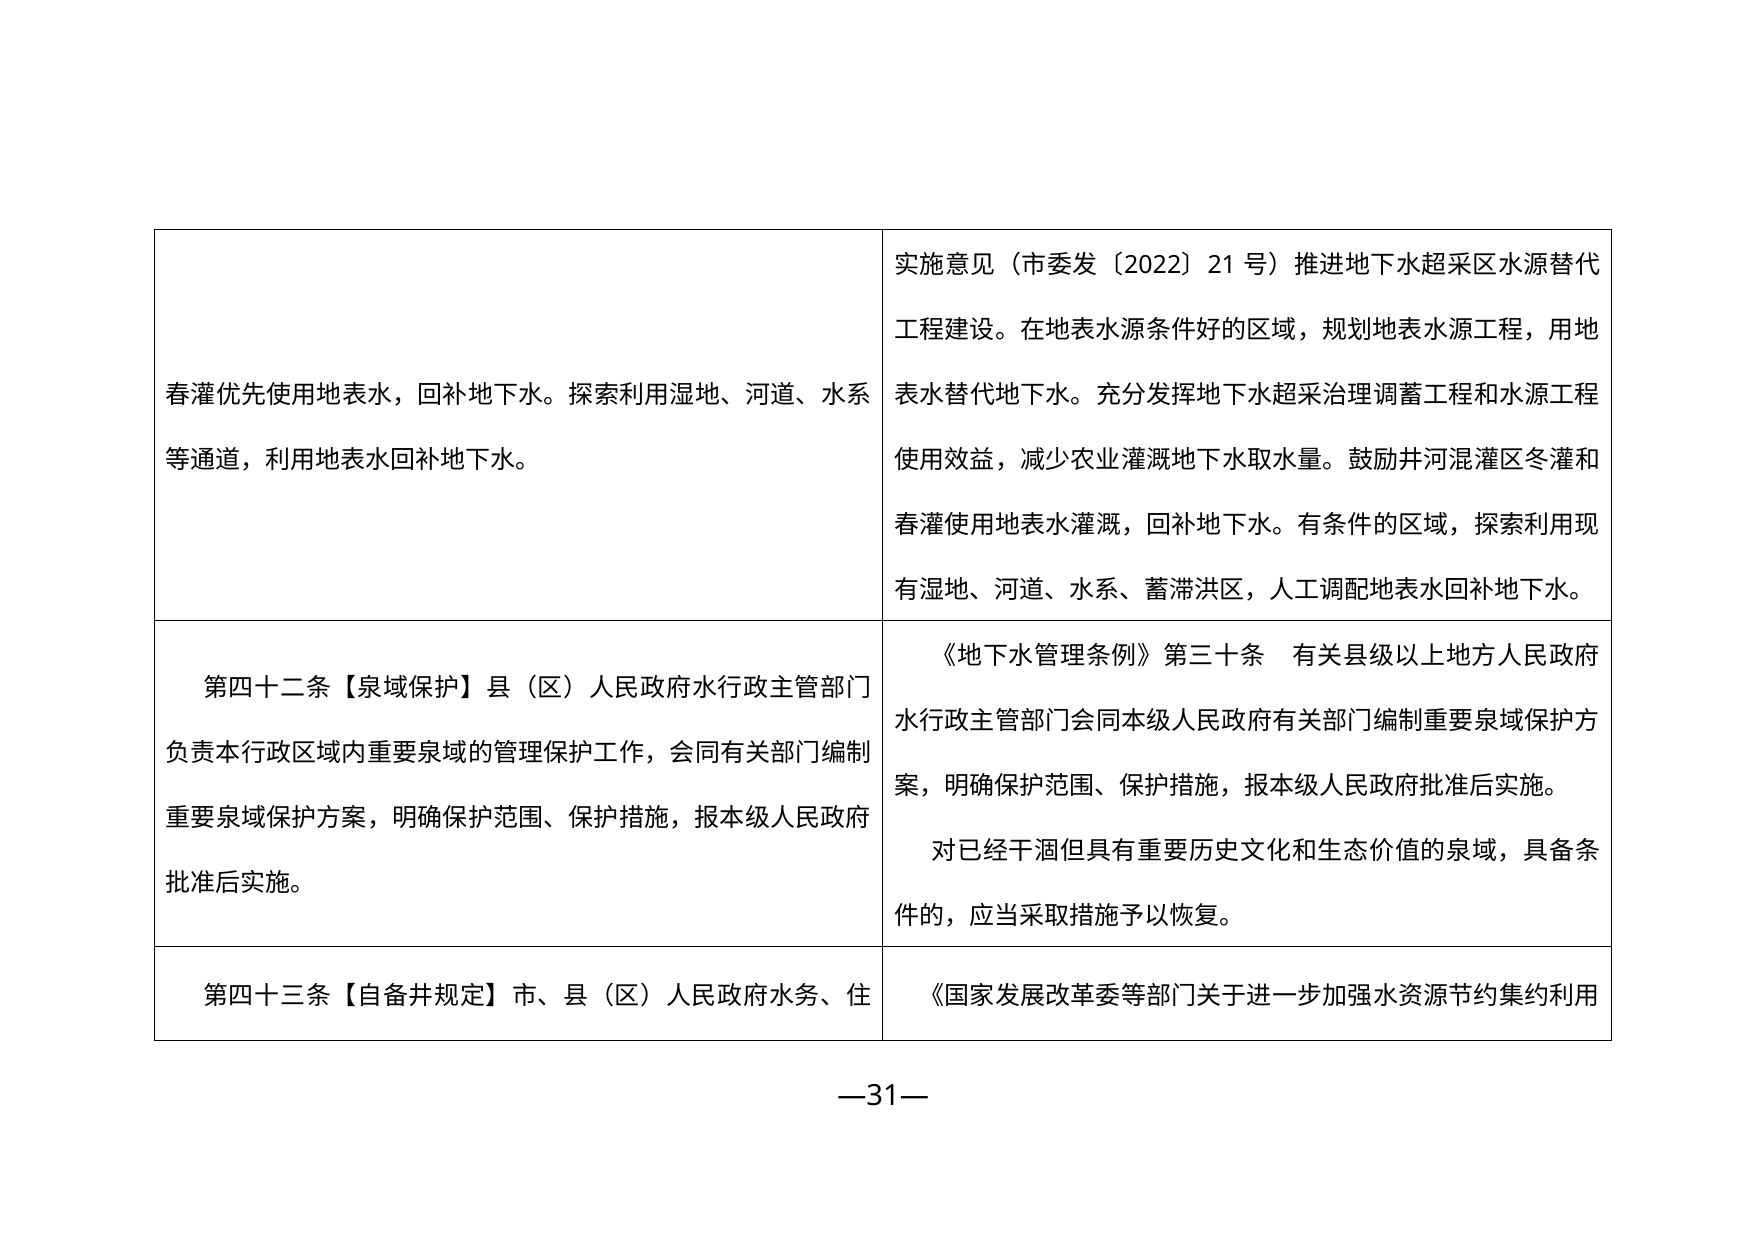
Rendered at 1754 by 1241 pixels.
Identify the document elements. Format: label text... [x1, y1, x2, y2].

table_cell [155, 947, 882, 1040]
table_cell 第四十二条【泉域保护】县（区）人民政府水行政主管部门负责本行政区域内重要泉域的管理保护工作，会同有关部门编制重要泉域保护方案，明确保护范围、保护措施，报本级人民政府批准后实施。 [155, 621, 882, 946]
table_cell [883, 947, 1611, 1040]
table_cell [155, 230, 882, 620]
table_cell 《地下水管理条例》第三十条 有关县级以上地方人民政府水行政主管部门会同本级人民政府有关部门编制重要泉域保护方案，明确保护范围、保护措施，报本级人民政府批准后实施。 对已经干涸但具有重要历史文化和生态价值的泉域，具备条件的，应当采取措施予以恢复。 [883, 621, 1611, 946]
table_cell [883, 230, 1611, 620]
